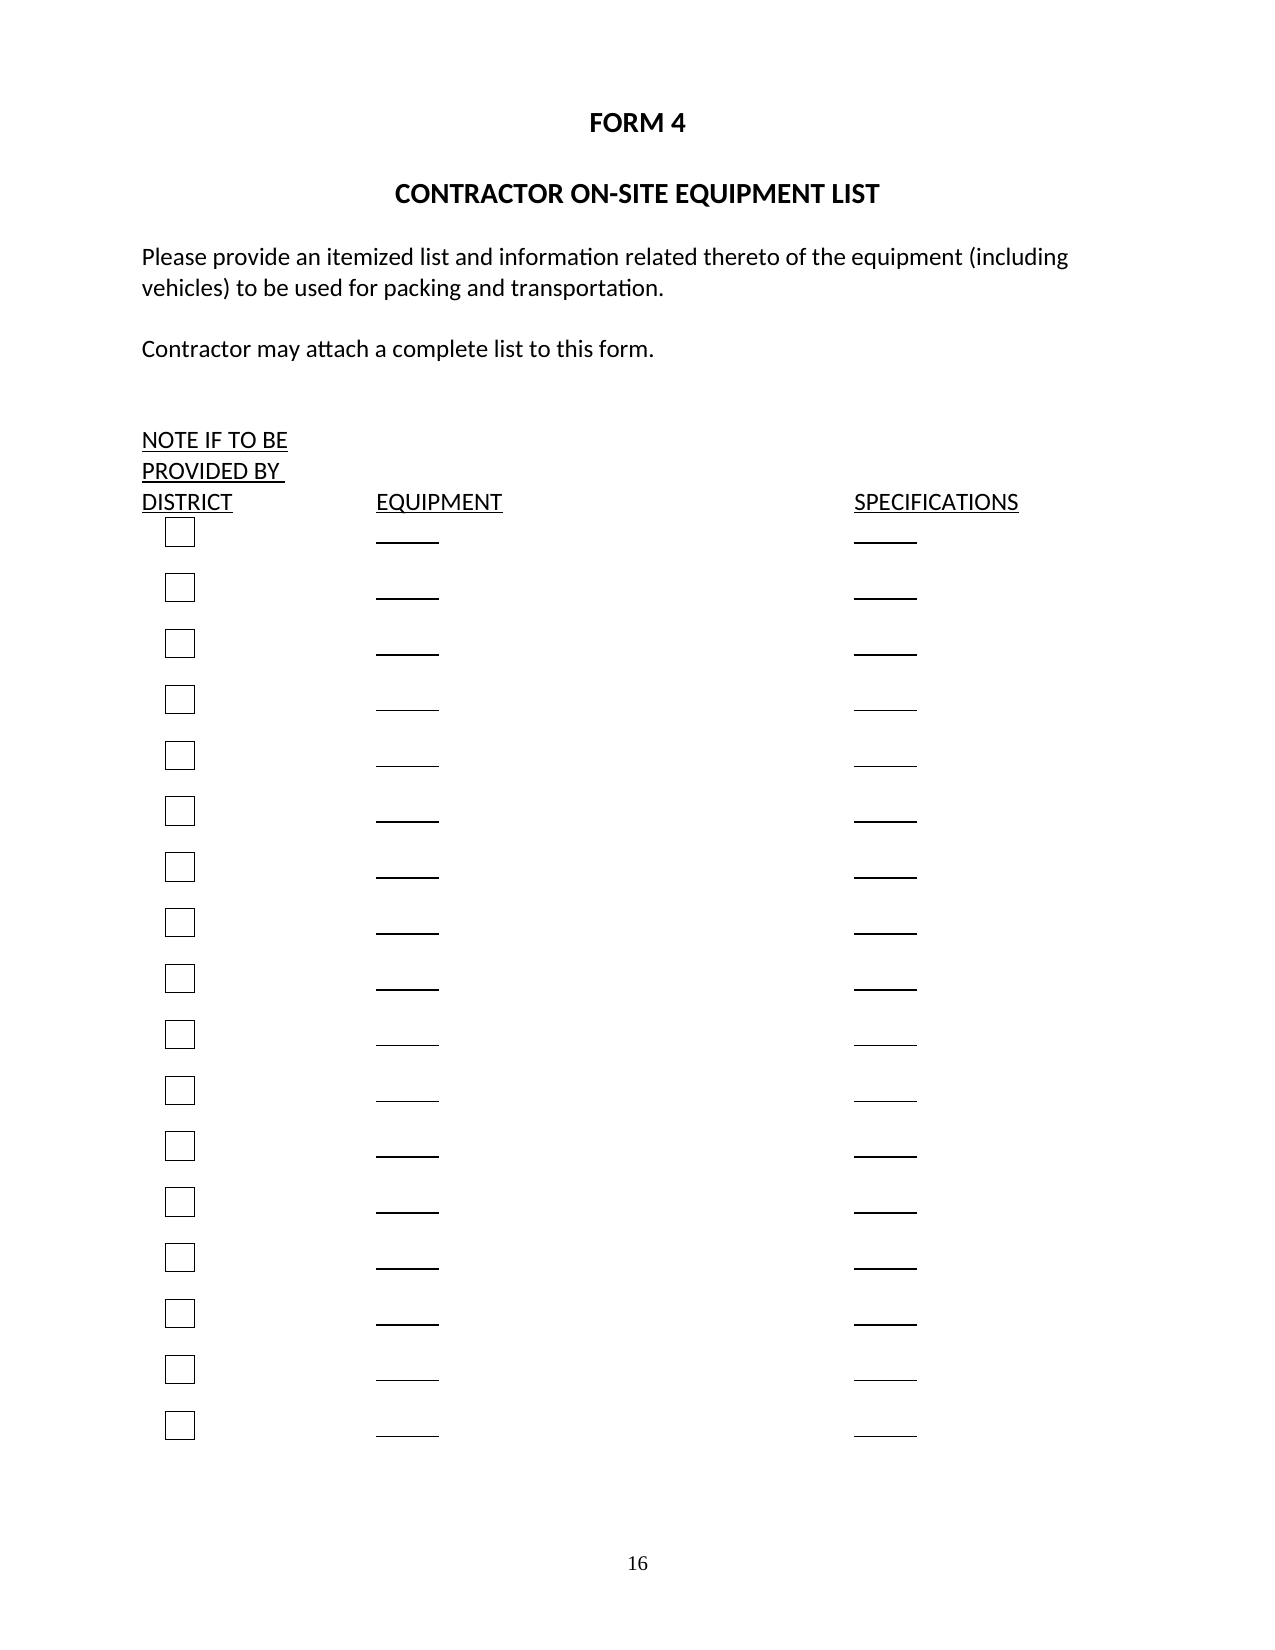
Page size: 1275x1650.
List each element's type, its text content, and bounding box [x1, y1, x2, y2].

text FORM 4 [142, 104, 1133, 140]
text NOTE IF TO BE [142, 425, 1133, 455]
text DISTRICT EQUIPMENT SPECIFICATIONS [142, 486, 1133, 516]
text Please provide an itemized list and information related thereto of the equipment (including vehicles) to be used for packing and transportation. [142, 242, 1133, 303]
text CONTRACTOR ON-SITE EQUIPMENT LIST [142, 175, 1133, 211]
text Contractor may attach a complete list to this form. [142, 333, 1133, 364]
text PROVIDED BY [142, 455, 1133, 486]
